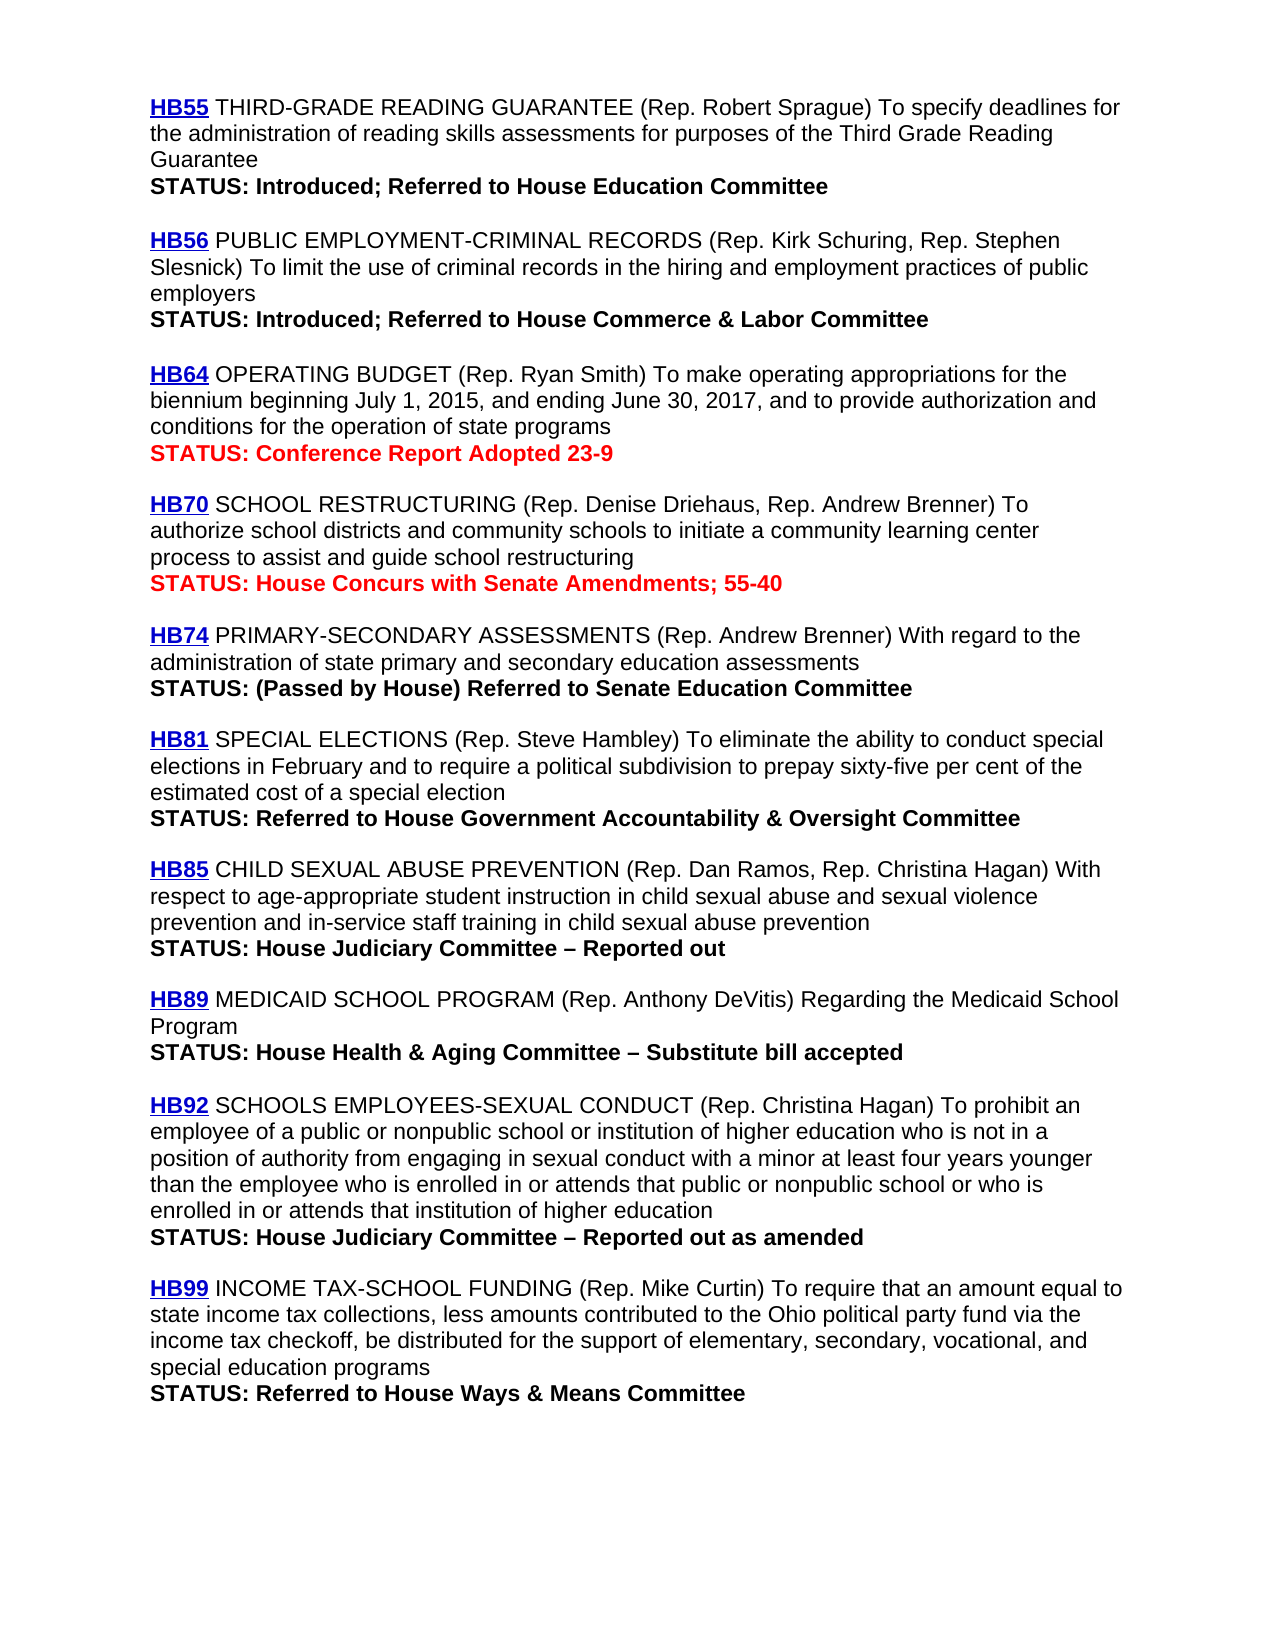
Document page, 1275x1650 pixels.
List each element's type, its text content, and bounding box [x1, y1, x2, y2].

text HB99 INCOME TAX-SCHOOL FUNDING (Rep. Mike Curtin) To require that an amount equal to state income tax collections, less amounts contributed to the Ohio political party fund via the income tax checkoff, be distributed for the support of elementary, secondary, vocational, and special education programs [150, 1275, 1125, 1380]
text STATUS: Referred to House Government Accountability & Oversight Committee [150, 805, 1125, 832]
text STATUS: Introduced; Referred to House Education Committee [150, 173, 1125, 199]
text HB81 SPECIAL ELECTIONS (Rep. Steve Hambley) To eliminate the ability to conduct special elections in February and to require a political subdivision to prepay sixty-five per cent of the estimated cost of a special election [150, 726, 1125, 805]
text STATUS: House Concurs with Senate Amendments; 55-40 [150, 570, 1125, 596]
text HB70 SCHOOL RESTRUCTURING (Rep. Denise Driehaus, Rep. Andrew Brenner) To authorize school districts and community schools to initiate a community learning center process to assist and guide school restructuring [150, 491, 1125, 570]
text HB92 SCHOOLS EMPLOYEES-SEXUAL CONDUCT (Rep. Christina Hagan) To prohibit an employee of a public or nonpublic school or institution of higher education who is not in a position of authority from engaging in sexual conduct with a minor at least four years younger than the employee who is enrolled in or attends that public or nonpublic school or who is enrolled in or attends that institution of higher education [150, 1092, 1125, 1224]
text HB56 PUBLIC EMPLOYMENT-CRIMINAL RECORDS (Rep. Kirk Schuring, Rep. Stephen Slesnick) To limit the use of criminal records in the hiring and employment practices of public employers [150, 227, 1125, 306]
text STATUS: Conference Report Adopted 23-9 [150, 440, 1125, 466]
text STATUS: Referred to House Ways & Means Committee [150, 1380, 1125, 1406]
text STATUS: Introduced; Referred to House Commerce & Labor Committee [150, 306, 1125, 333]
text HB74 PRIMARY-SECONDARY ASSESSMENTS (Rep. Andrew Brenner) With regard to the administration of state primary and secondary education assessments [150, 622, 1125, 675]
text STATUS: House Health & Aging Committee – Substitute bill accepted [150, 1039, 1125, 1066]
text HB89 MEDICAID SCHOOL PROGRAM (Rep. Anthony DeVitis) Regarding the Medicaid School Program [150, 986, 1125, 1039]
text HB85 CHILD SEXUAL ABUSE PREVENTION (Rep. Dan Ramos, Rep. Christina Hagan) With respect to age-appropriate student instruction in child sexual abuse and sexual violence prevention and in-service staff training in child sexual abuse prevention [150, 856, 1125, 935]
text HB64 OPERATING BUDGET (Rep. Ryan Smith) To make operating appropriations for the biennium beginning July 1, 2015, and ending June 30, 2017, and to provide authorization and conditions for the operation of state programs [150, 361, 1125, 440]
text STATUS: House Judiciary Committee – Reported out [150, 935, 1125, 962]
text STATUS: House Judiciary Committee – Reported out as amended [150, 1224, 1125, 1250]
text STATUS: (Passed by House) Referred to Senate Education Committee [150, 675, 1125, 702]
text HB55 THIRD-GRADE READING GUARANTEE (Rep. Robert Sprague) To specify deadlines for the administration of reading skills assessments for purposes of the Third Grade Reading Guarantee [150, 94, 1125, 173]
